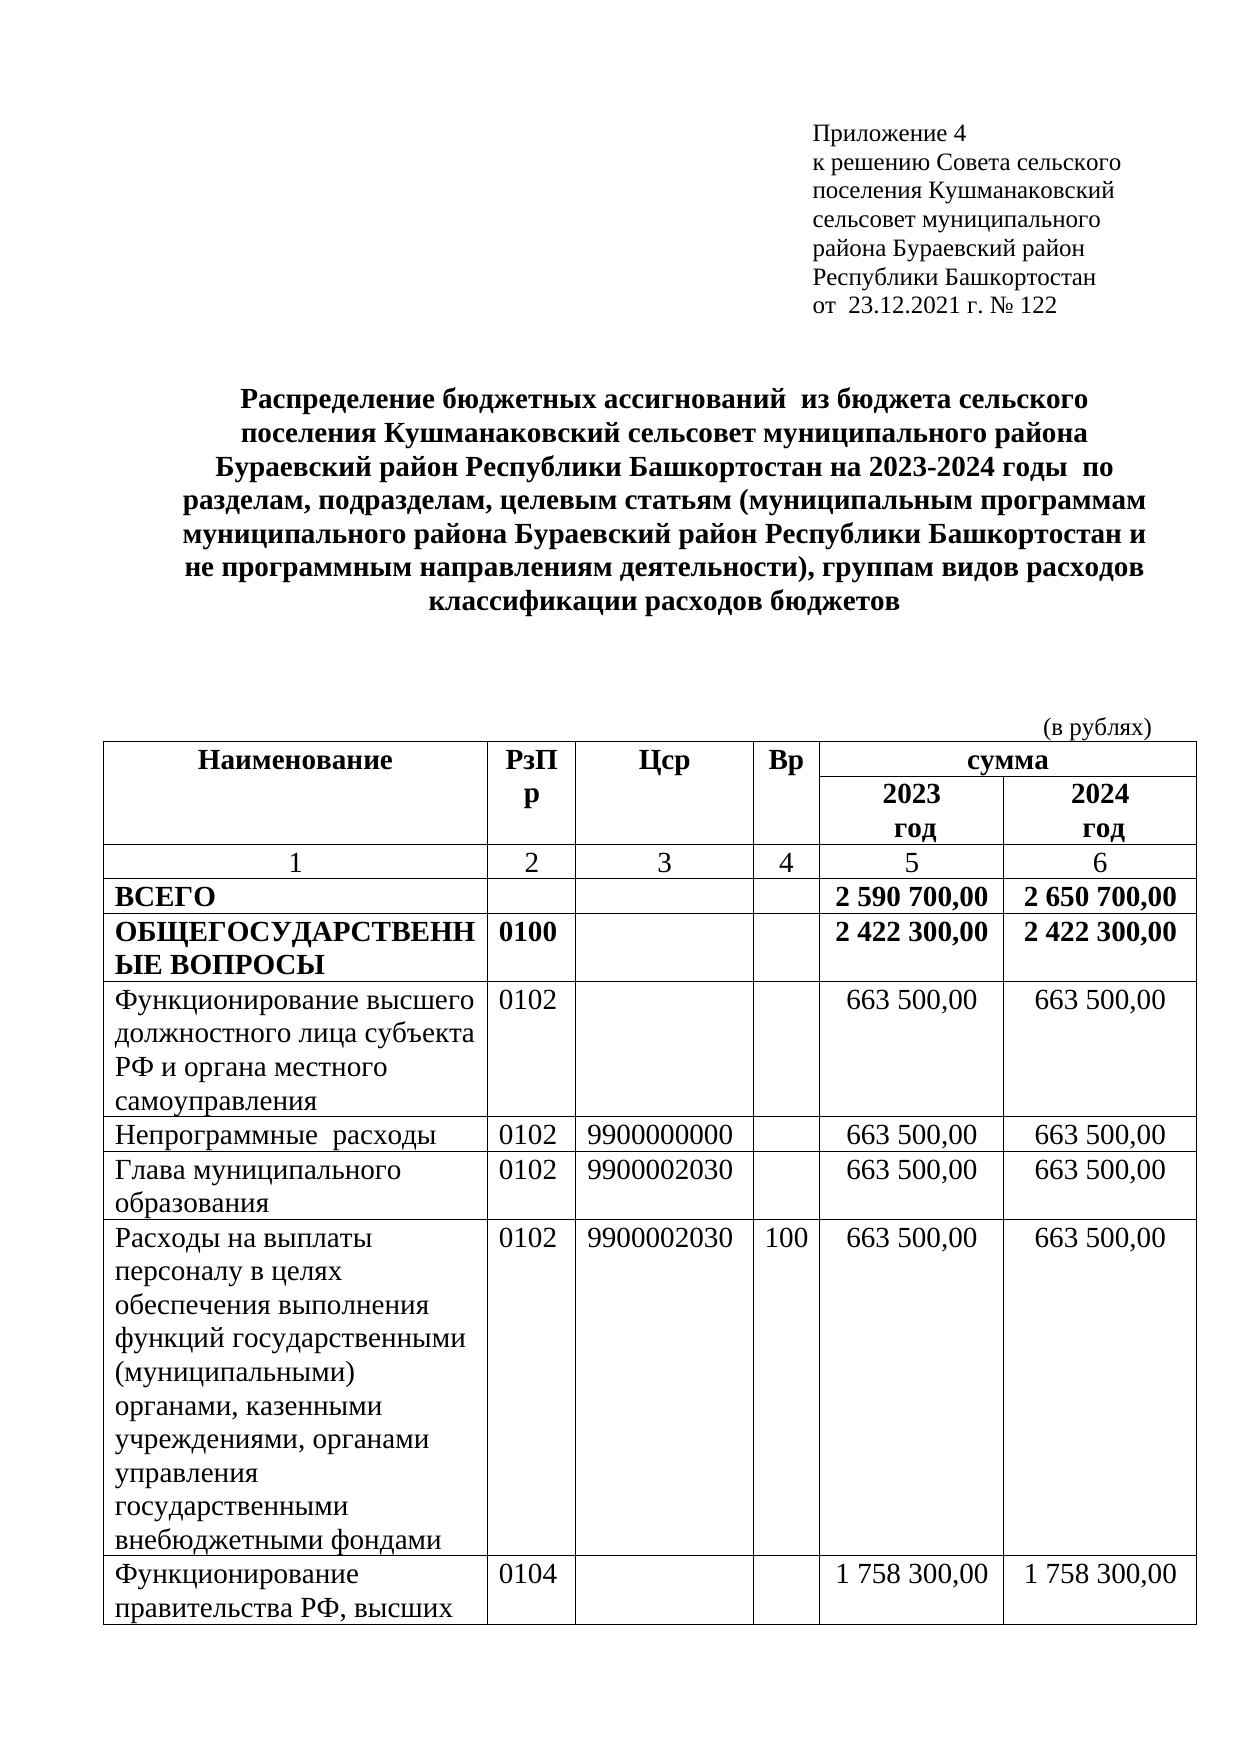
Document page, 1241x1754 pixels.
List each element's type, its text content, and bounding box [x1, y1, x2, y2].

text от 23.12.2021 г. № 122 [812, 291, 1152, 319]
table_cell Функционирование высшего должностного лица субъекта РФ и органа местного самоуправления [104, 982, 487, 1116]
table_cell 0104 [488, 1556, 575, 1623]
table_cell [754, 914, 819, 981]
table_cell 2 [488, 845, 575, 878]
table_cell 3 [576, 845, 753, 878]
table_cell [104, 1556, 487, 1623]
table_cell 663 500,00 [820, 982, 1003, 1116]
table_cell 0102 [488, 982, 575, 1116]
table_cell 1 [104, 845, 487, 878]
table_cell [754, 982, 819, 1116]
table_cell Глава муниципального образования [104, 1152, 487, 1219]
table_cell 4 [754, 845, 819, 878]
table_cell [754, 1152, 819, 1219]
table_cell [754, 1117, 819, 1151]
table_cell 663 500,00 [1004, 1220, 1196, 1555]
table_cell [576, 1556, 753, 1623]
table_cell 2023 год [820, 777, 1003, 844]
table_cell 9900002030 [576, 1220, 753, 1555]
table_cell [576, 914, 753, 981]
table_header Цср [576, 742, 753, 844]
table_header сумма [820, 742, 1196, 776]
table_cell 663 500,00 [820, 1152, 1003, 1219]
table_cell 2024 год [1004, 777, 1196, 844]
table_cell 100 [754, 1220, 819, 1555]
table_cell 663 500,00 [1004, 1117, 1196, 1151]
table_cell 0100 [488, 914, 575, 981]
table_cell Непрограммные расходы [104, 1117, 487, 1151]
table_cell [754, 1556, 819, 1623]
table_cell 663 500,00 [820, 1117, 1003, 1151]
table_cell [576, 879, 753, 913]
table_cell 0102 [488, 1117, 575, 1151]
table_cell 1 758 300,00 [820, 1556, 1003, 1623]
table_cell 2 422 300,00 [1004, 914, 1196, 981]
table_header РзПр [488, 742, 575, 844]
table_header Вр [754, 742, 819, 844]
table_cell 9900000000 [576, 1117, 753, 1151]
table_cell [754, 879, 819, 913]
table_cell 0102 [488, 1220, 575, 1555]
table_cell 2 590 700,00 [820, 879, 1003, 913]
table_cell 2 650 700,00 [1004, 879, 1196, 913]
text (в рублях) [177, 683, 1152, 741]
text Распределение бюджетных ассигнований из бюджета сельского поселения Кушманаковский сельсовет муниципального района Бураевский район Республики Башкортостан на 2023-2024 годы по разделам, подразделам, целевым статьям (муниципальным программам муниципального района Бураевский район Республики Башкортостан и не программным направлениям деятельности), группам видов расходов классификации расходов бюджетов [177, 382, 1152, 616]
table_cell 663 500,00 [820, 1220, 1003, 1555]
table_cell 2 422 300,00 [820, 914, 1003, 981]
table_cell 0102 [488, 1152, 575, 1219]
table_cell 663 500,00 [1004, 982, 1196, 1116]
table_cell ОБЩЕГОСУДАРСТВЕННЫЕ ВОПРОСЫ [104, 914, 487, 981]
table_header Наименование [104, 742, 487, 844]
table_cell ВСЕГО [104, 879, 487, 913]
text к решению Совета сельского поселения Кушманаковский сельсовет муниципального района Бураевский район Республики Башкортостан [812, 147, 1152, 291]
table_cell 1 758 300,00 [1004, 1556, 1196, 1623]
table_cell 663 500,00 [1004, 1152, 1196, 1219]
table_cell [488, 879, 575, 913]
table_cell [576, 982, 753, 1116]
table_cell 6 [1004, 845, 1196, 878]
text Приложение 4 [812, 118, 1152, 147]
table_cell 5 [820, 845, 1003, 878]
table_cell 9900002030 [576, 1152, 753, 1219]
